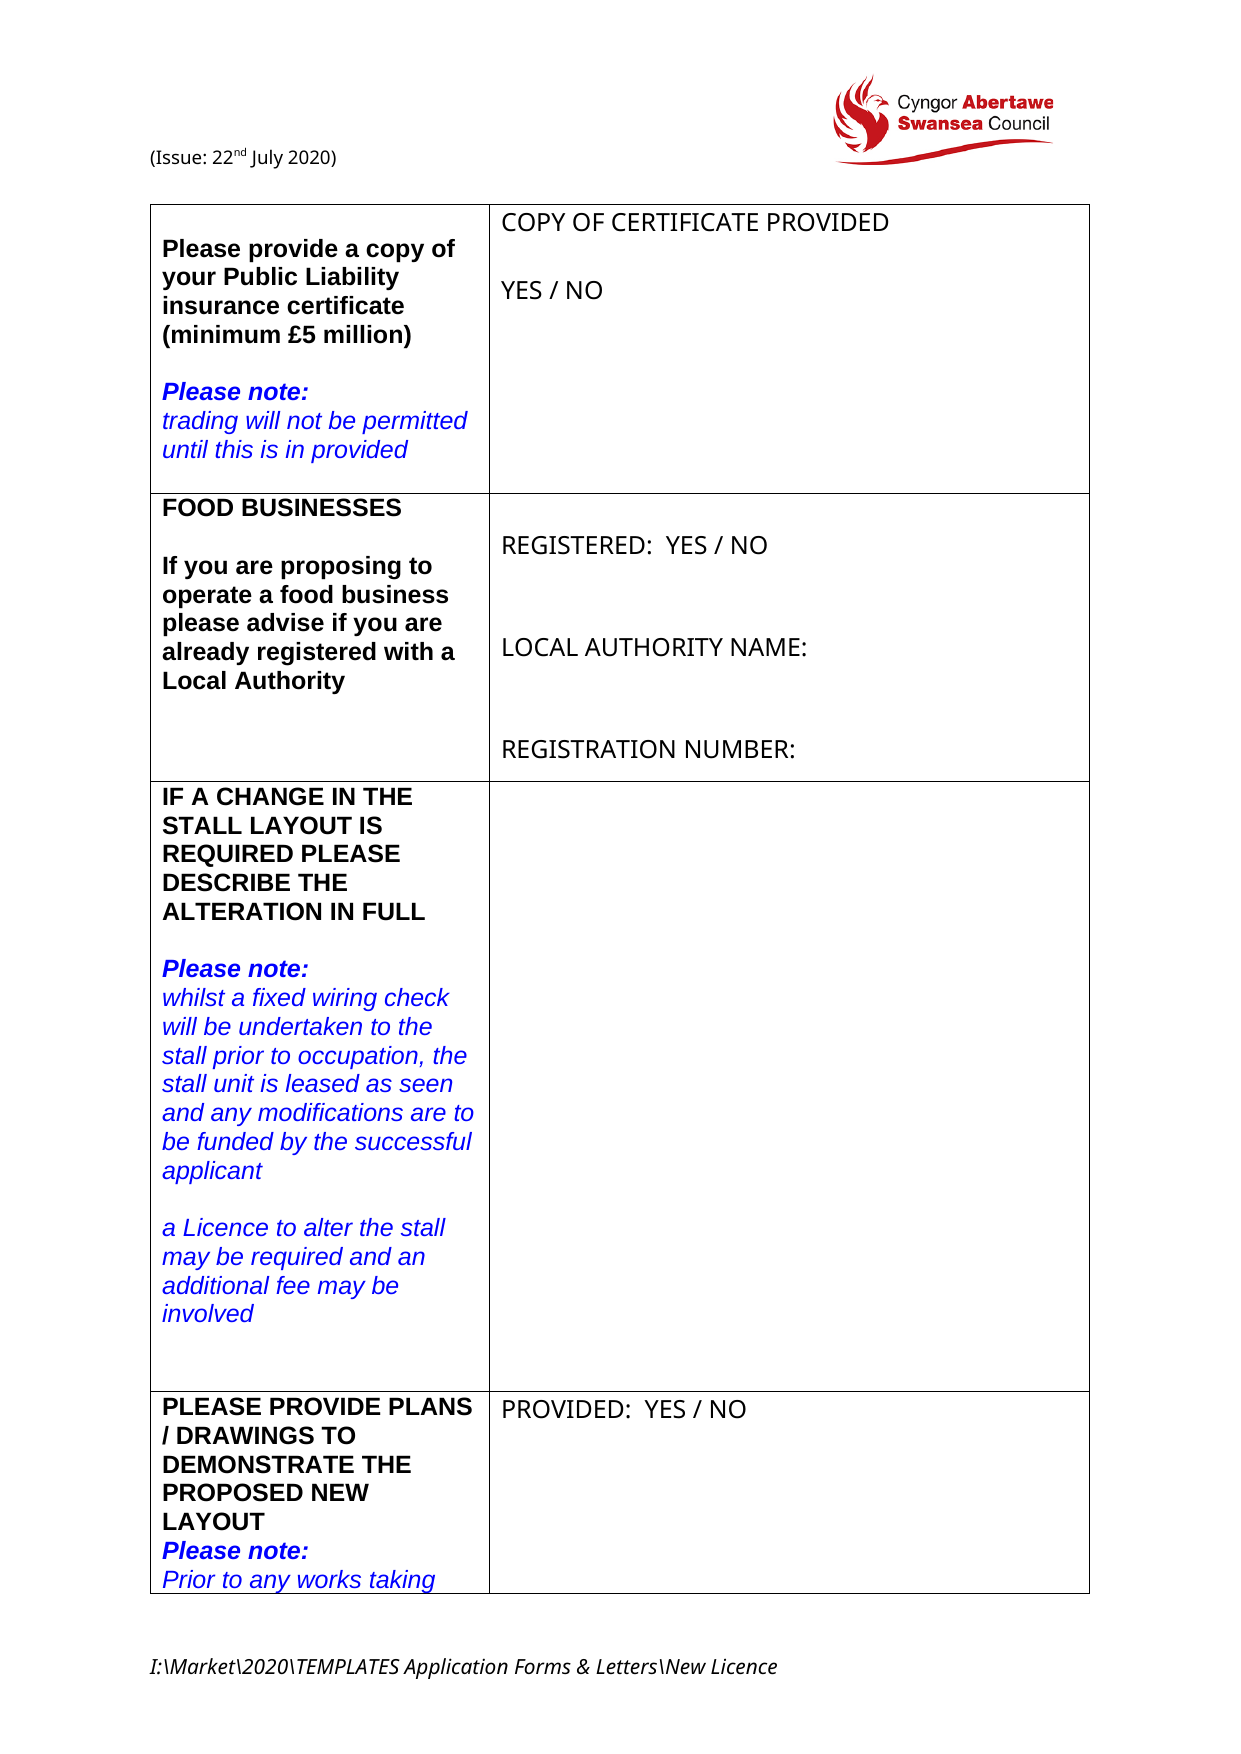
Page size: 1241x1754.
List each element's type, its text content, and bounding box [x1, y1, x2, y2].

table_cell IF A CHANGE IN THE STALL LAYOUT IS REQUIRED PLEASE DESCRIBE THE ALTERATION IN FULL Please note: whilst a fixed wiring check will be undertaken to the stall prior to occupation, the stall unit is leased as seen and any modifications are to be funded by the successful applicant a Licence to alter the stall may be required and an additional fee may be involved [151, 782, 489, 1391]
table_cell REGISTERED: YES / NO LOCAL AUTHORITY NAME: REGISTRATION NUMBER: [490, 494, 1089, 781]
table_cell COPY OF CERTIFICATE PROVIDED YES / NO [490, 205, 1089, 492]
table_cell PROVIDED: YES / NO [490, 1392, 1089, 1593]
table_cell FOOD BUSINESSES If you are proposing to operate a food business please advise if you are already registered with a Local Authority [151, 494, 489, 781]
picture [833, 73, 1054, 165]
table_cell [490, 782, 1089, 1391]
